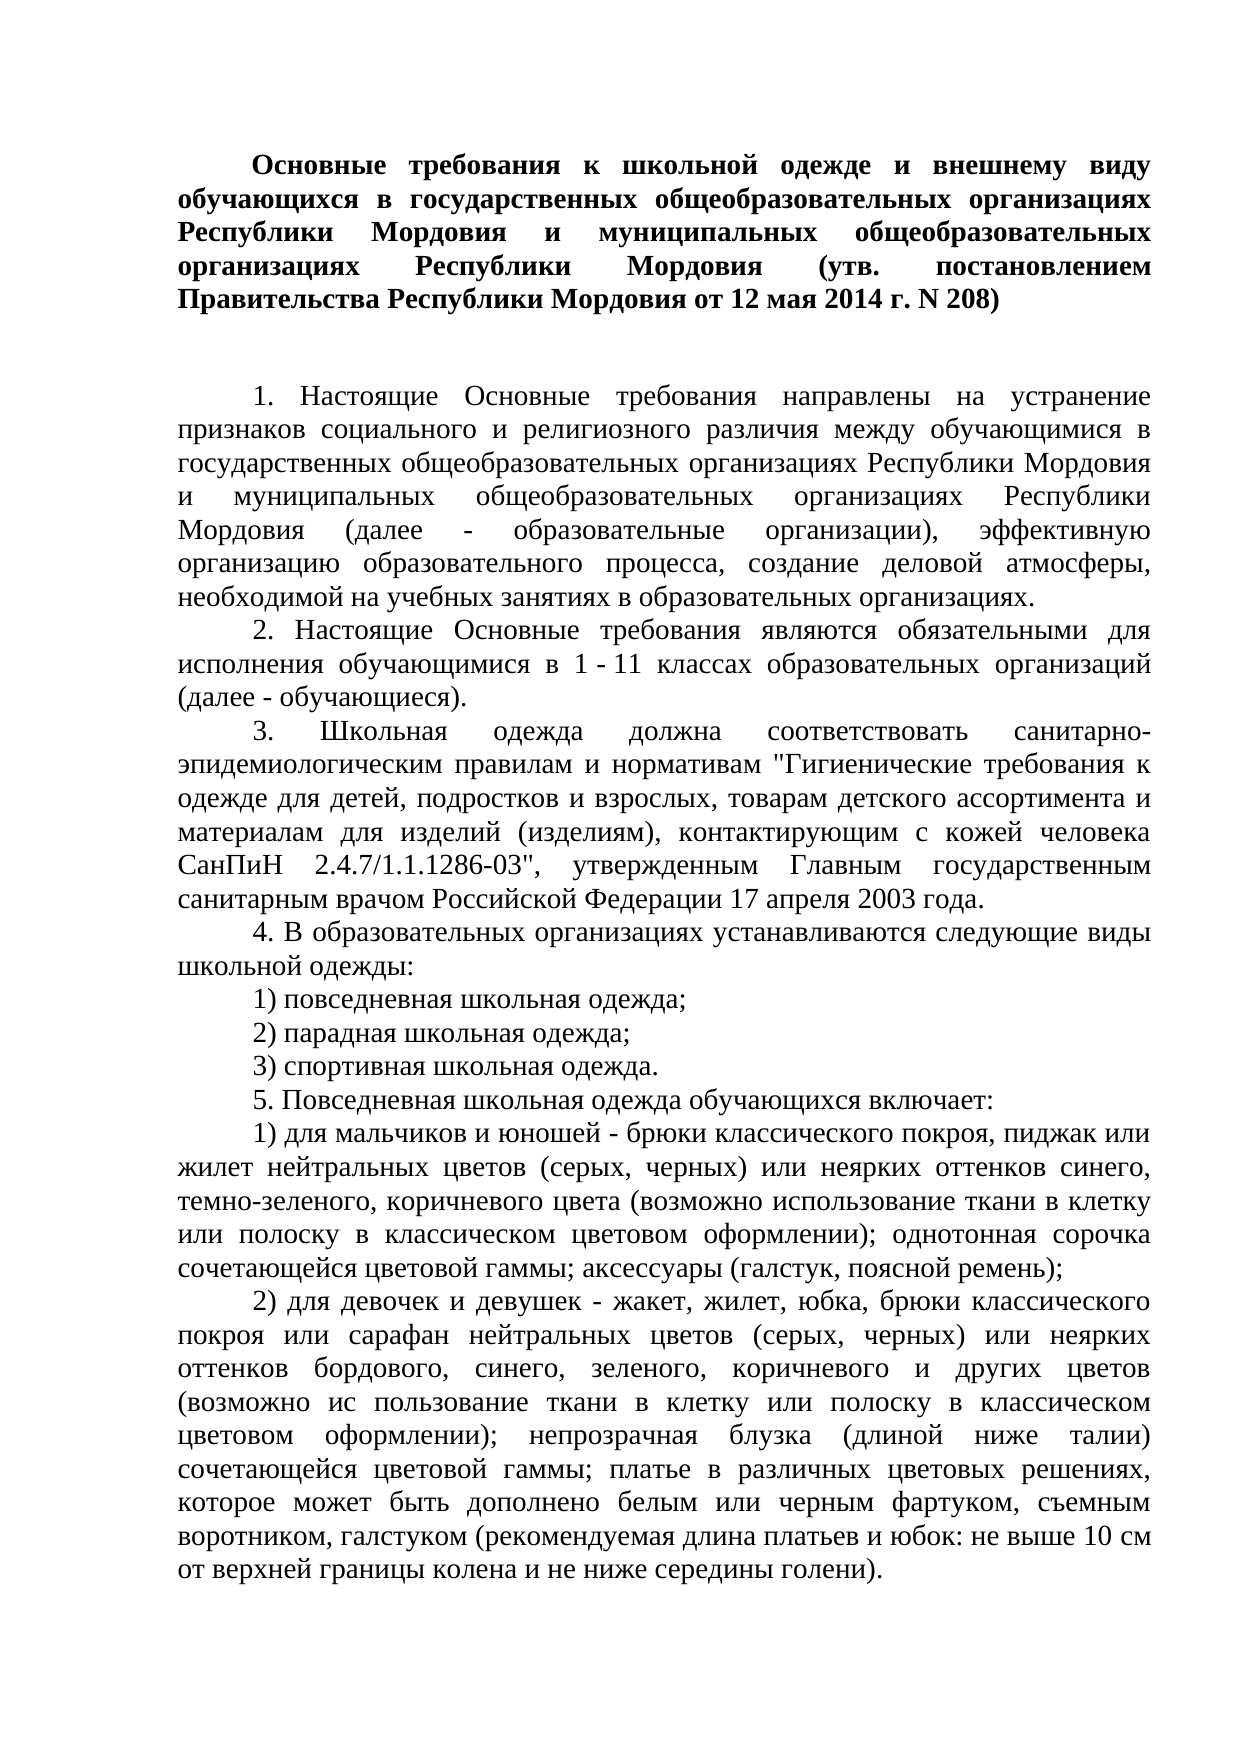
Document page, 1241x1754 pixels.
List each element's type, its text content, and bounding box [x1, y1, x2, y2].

text 4. В образовательных организациях устанавливаются следующие виды школьной одежды: [177, 914, 1152, 981]
text 2) парадная школьная одежда; [177, 1015, 1152, 1048]
text 1. Настоящие Основные требования направлены на устранение признаков социального и религиозного различия между обучающимися в государственных общеобразовательных организациях Республики Мордовия и муниципальных общеобразовательных организациях Республики Мордовия (далее - образовательные организации), эффективную организацию образовательного процесса, создание деловой атмосферы, необходимой на учебных занятиях в образовательных организациях. [177, 378, 1152, 612]
text 2. Настоящие Основные требования являются обязательными для исполнения обучающимися в 1 - 11 классах образовательных организаций (далее - обучающиеся). [177, 612, 1152, 713]
text 1) для мальчиков и юношей - брюки классического покроя, пиджак или жилет нейтральных цветов (серых, черных) или неярких оттенков синего, темно-зеленого, коричневого цвета (возможно использование ткани в клетку или полоску в классическом цветовом оформлении); однотонная сорочка сочетающейся цветовой гаммы; аксессуары (галстук, поясной ремень); [177, 1116, 1152, 1283]
text 2) для девочек и девушек - жакет, жилет, юбка, брюки классического покроя или сарафан нейтральных цветов (серых, черных) или неярких оттенков бордового, синего, зеленого, коричневого и других цветов (возможно ис пользование ткани в клетку или полоску в классическом цветовом оформлении); непрозрачная блузка (длиной ниже талии) сочетающейся цветовой гаммы; платье в различных цветовых решениях, которое может быть дополнено белым или черным фартуком, съемным воротником, галстуком (рекомендуемая длина платьев и юбок: не выше 10 см от верхней границы колена и не ниже середины голени). [177, 1283, 1152, 1585]
text 5. Повседневная школьная одежда обучающихся включает: [177, 1082, 1152, 1116]
text 3) спортивная школьная одежда. [177, 1048, 1152, 1082]
text 3. Школьная одежда должна соответствовать санитарно-эпидемиологическим правилам и нормативам "Гигиенические требования к одежде для детей, подростков и взрослых, товарам детского ассортимента и материалам для изделий (изделиям), контактирующим с кожей человека СанПиН 2.4.7/1.1.1286-03", утвержденным Главным государственным санитарным врачом Российской Федерации 17 апреля 2003 года. [177, 713, 1152, 914]
text Основные требования к школьной одежде и внешнему виду обучающихся в государственных общеобразовательных организациях Республики Мордовия и муниципальных общеобразовательных организациях Республики Мордовия (утв. постановлением Правительства Республики Мордовия от 12 мая 2014 г. N 208) [177, 147, 1152, 315]
text 1) повседневная школьная одежда; [177, 981, 1152, 1015]
